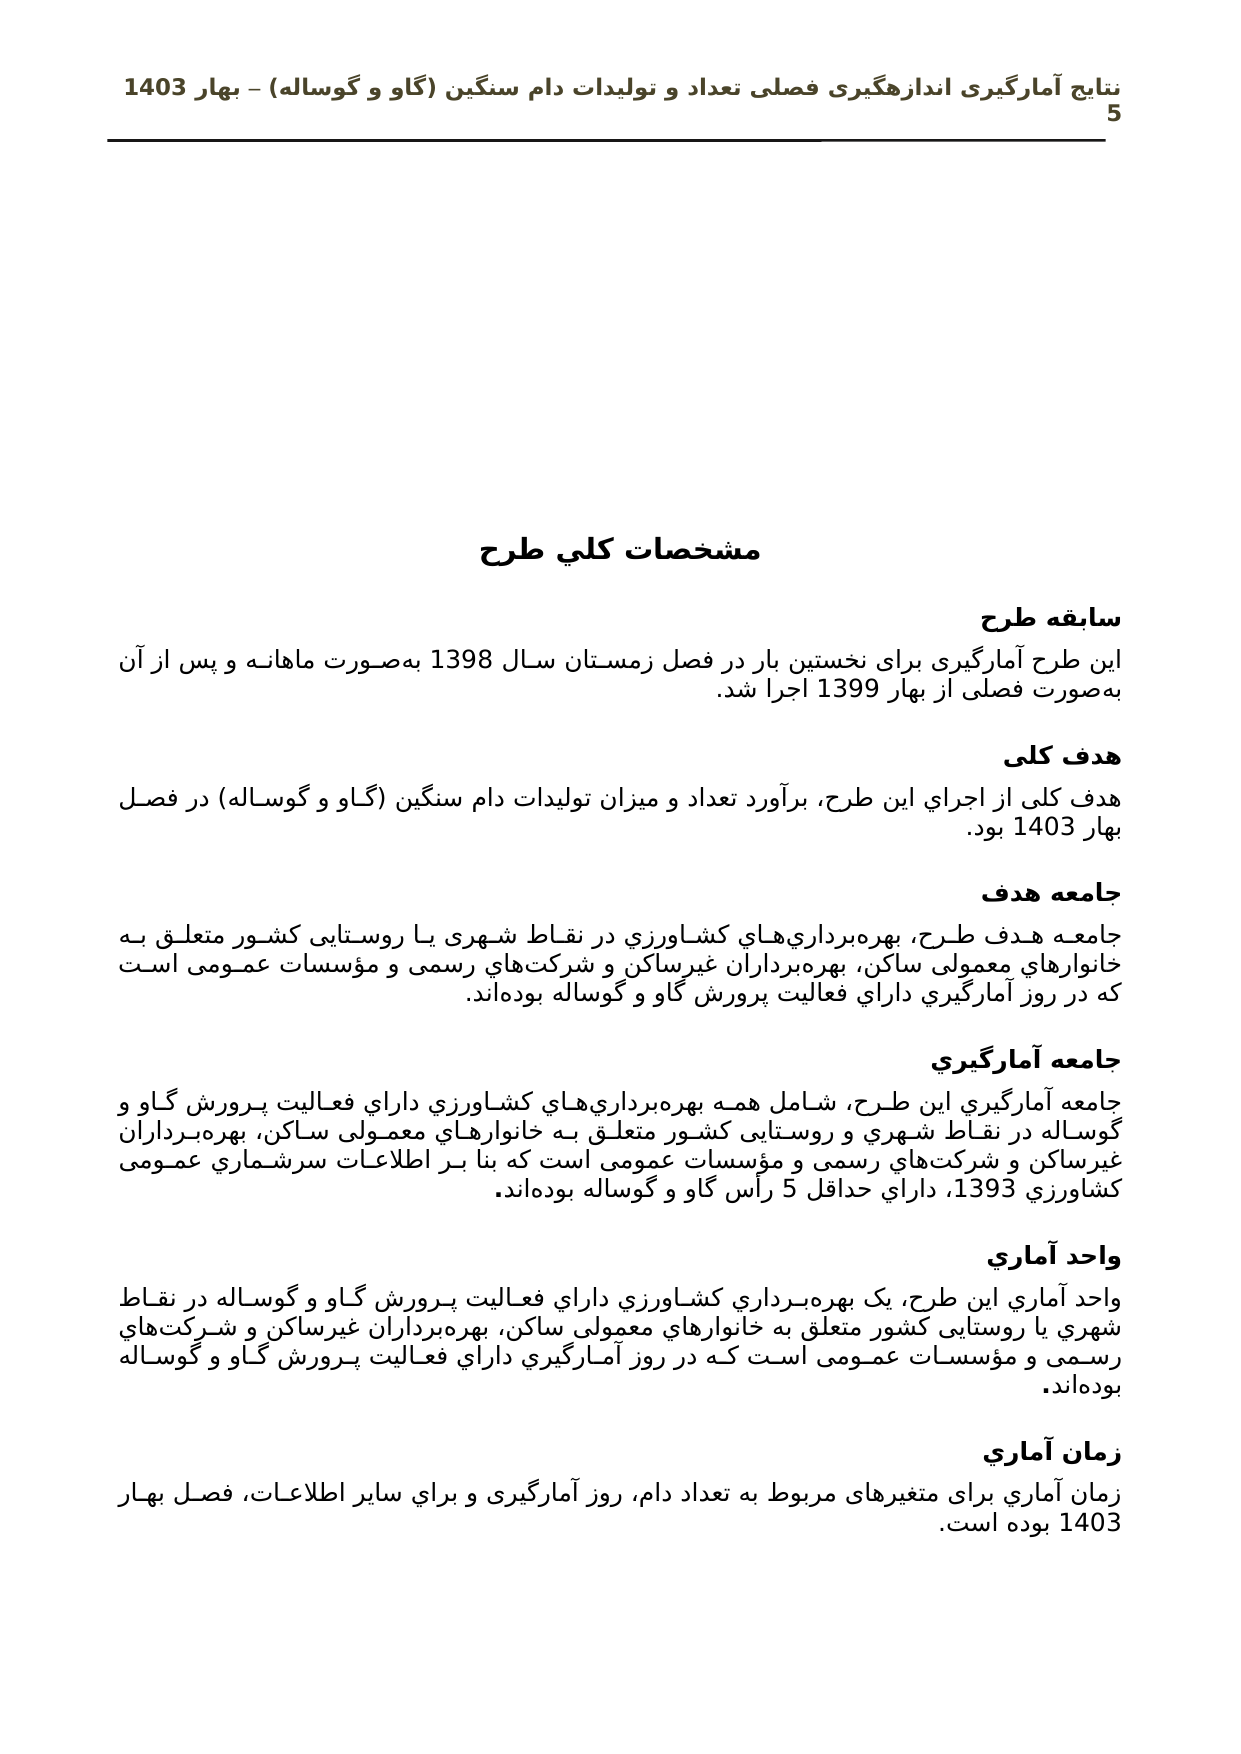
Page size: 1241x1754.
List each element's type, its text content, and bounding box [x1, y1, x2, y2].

text جامعه آمارگیري اين طرح، شامل همه بهره‌برداري‌هاي کشاورزي داراي فعالیت پرورش گاو و گوساله در نقاط شهري و روستايی کشور متعلق به خانوارهاي معمولی ساکن، بهره‌برداران غیرساکن و شرکت‌هاي رسمی و مؤسسات عمومی است که بنا بر اطلاعات سرشماري عمومی کشاورزي 1393، داراي حداقل 5 رأس گاو و گوساله بوده‌اند. [118, 1087, 1122, 1204]
text هدف کلی از اجراي اين طرح، برآورد تعداد و میزان تولیدات دام سنگین (گاو و گوساله) در فصل بهار 1403 بود. [118, 783, 1122, 841]
text جامعه آمارگيري [118, 1045, 1122, 1074]
text هدف کلی [118, 741, 1122, 770]
text این طرح آمارگیری برای نخستین بار در فصل زمستان سال 1398 به‌صورت ماهانه و پس از آن به‌صورت فصلی از بهار 1399 اجرا شد. [118, 645, 1122, 704]
text زمان آماري برای متغیرهای مربوط به تعداد دام، روز آمارگیری و براي سایر اطلاعات، فصل بهار 1403 بوده است. [118, 1479, 1122, 1537]
text سابقه طرح [118, 604, 1122, 633]
text واحد آماري اين طرح، يک بهره‌برداري کشاورزي داراي فعالیت پرورش گاو و گوساله در نقاط شهري يا روستايی کشور متعلق به خانوارهاي معمولی ساکن، بهره‌برداران غیرساکن و شرکت‌هاي رسمی و مؤسسات عمومی است که در روز آمارگیري داراي فعالیت پرورش گاو و گوساله بوده‌اند. [118, 1283, 1122, 1399]
subtitle مشخصات كلي طرح [118, 532, 1122, 566]
text زمان آماري [118, 1437, 1122, 1466]
text جامعه هدف طرح، بهره‌برداري‌هاي کشاورزي در نقاط شهری یا روستایی کشور متعلق به خانوارهاي معمولی ساکن، بهره‌برداران غیرساکن و شرکت‌هاي رسمی و مؤسسات عمومی است که در روز آمارگیري داراي فعالیت پرورش گاو و گوساله بوده‌اند. [118, 920, 1122, 1008]
text جامعه‌ هدف [118, 879, 1122, 908]
text واحد آماري [118, 1241, 1122, 1270]
